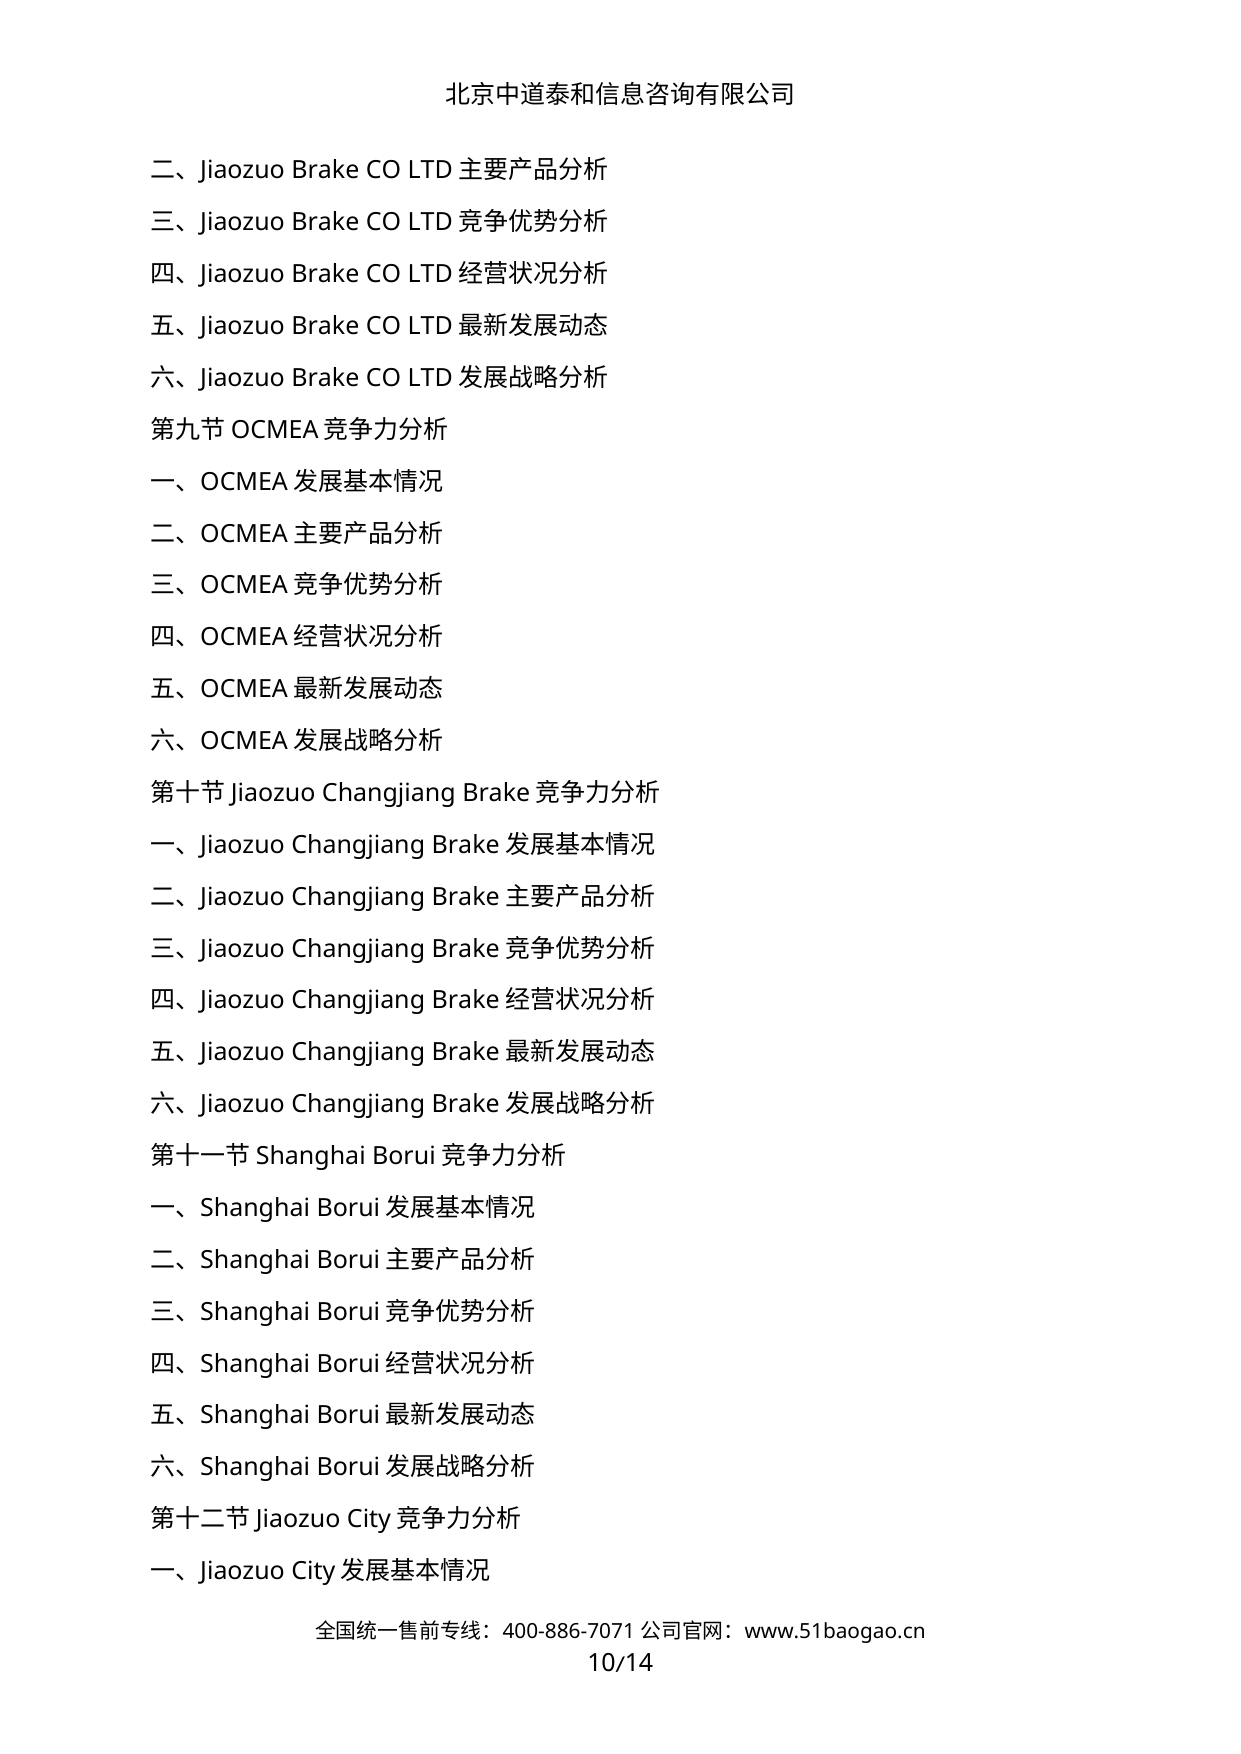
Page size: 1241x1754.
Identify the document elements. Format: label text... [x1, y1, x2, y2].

text 六、Jiaozuo Brake CO LTD发展战略分析 [150, 357, 1090, 394]
text 四、Jiaozuo Changjiang Brake经营状况分析 [150, 980, 1090, 1016]
text 二、Jiaozuo Changjiang Brake主要产品分析 [150, 876, 1090, 912]
text 四、OCMEA经营状况分析 [150, 617, 1090, 653]
text 第十一节 Shanghai Borui竞争力分析 [150, 1136, 1090, 1172]
text 三、Jiaozuo Brake CO LTD竞争优势分析 [150, 202, 1090, 238]
text 一、OCMEA发展基本情况 [150, 461, 1090, 497]
text 五、OCMEA最新发展动态 [150, 669, 1090, 705]
text 一、Jiaozuo Changjiang Brake发展基本情况 [150, 824, 1090, 861]
text 二、Shanghai Borui主要产品分析 [150, 1239, 1090, 1276]
text 六、OCMEA发展战略分析 [150, 721, 1090, 757]
text 六、Shanghai Borui发展战略分析 [150, 1447, 1090, 1483]
text 四、Jiaozuo Brake CO LTD经营状况分析 [150, 254, 1090, 290]
text 三、OCMEA竞争优势分析 [150, 565, 1090, 601]
text 五、Jiaozuo Brake CO LTD最新发展动态 [150, 306, 1090, 342]
text 四、Shanghai Borui经营状况分析 [150, 1343, 1090, 1379]
text 三、Jiaozuo Changjiang Brake竞争优势分析 [150, 928, 1090, 964]
text 二、OCMEA主要产品分析 [150, 513, 1090, 549]
text 第十节 Jiaozuo Changjiang Brake竞争力分析 [150, 772, 1090, 809]
text 六、Jiaozuo Changjiang Brake发展战略分析 [150, 1084, 1090, 1120]
text 一、Jiaozuo City发展基本情况 [150, 1551, 1090, 1587]
text 一、Shanghai Borui发展基本情况 [150, 1187, 1090, 1224]
text 三、Shanghai Borui竞争优势分析 [150, 1291, 1090, 1327]
text 五、Jiaozuo Changjiang Brake最新发展动态 [150, 1032, 1090, 1068]
text 第九节 OCMEA竞争力分析 [150, 409, 1090, 446]
text 二、Jiaozuo Brake CO LTD主要产品分析 [150, 150, 1090, 186]
text 第十二节 Jiaozuo City竞争力分析 [150, 1499, 1090, 1535]
text 五、Shanghai Borui最新发展动态 [150, 1395, 1090, 1431]
